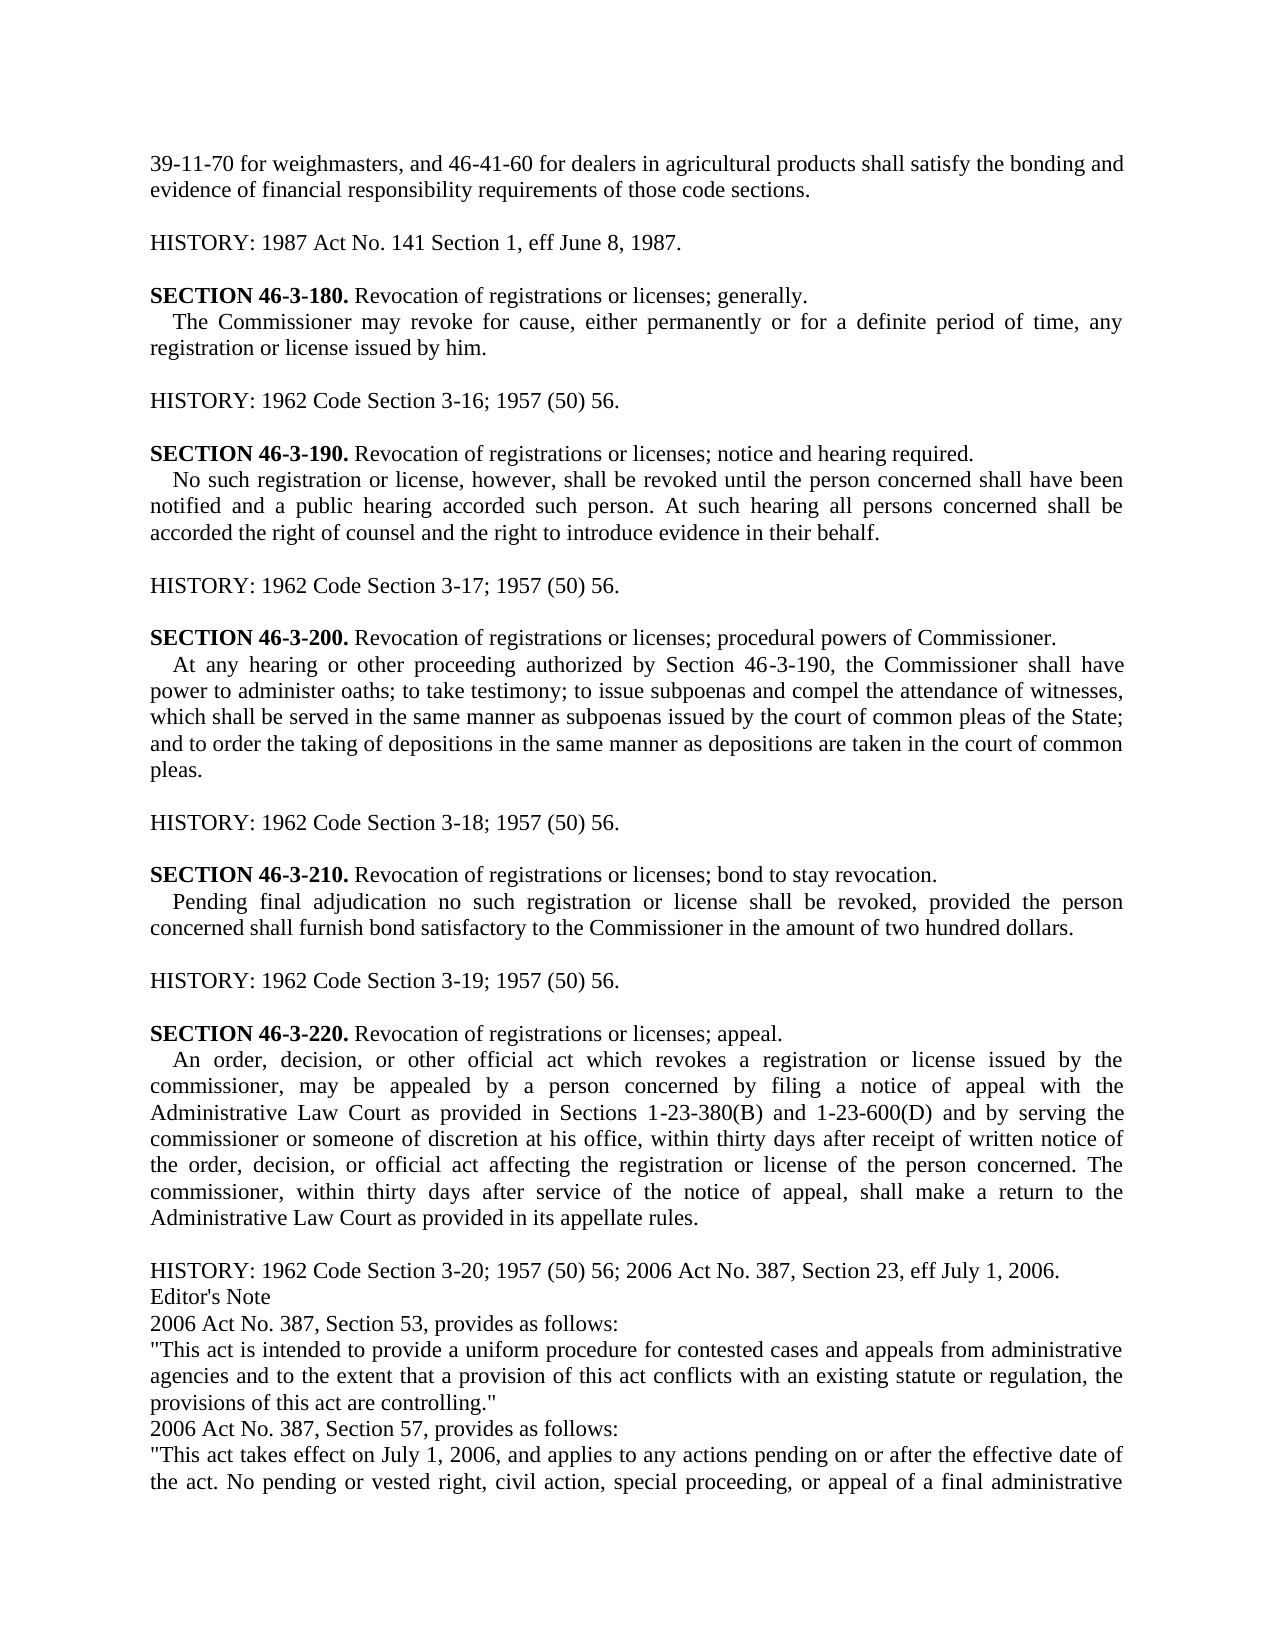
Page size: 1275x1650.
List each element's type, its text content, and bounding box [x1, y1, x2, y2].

text HISTORY: 1962 Code Section 3-20; 1957 (50) 56; 2006 Act No. 387, Section 23, eff July 1, 2006. [150, 1257, 1125, 1283]
text SECTION 46-3-210. Revocation of registrations or licenses; bond to stay revocation. [150, 862, 1125, 888]
text SECTION 46-3-200. Revocation of registrations or licenses; procedural powers of Commissioner. [150, 624, 1125, 651]
text Pending final adjudication no such registration or license shall be revoked, provided the person concerned shall furnish bond satisfactory to the Commissioner in the amount of two hundred dollars. [150, 888, 1125, 941]
text "This act is intended to provide a uniform procedure for contested cases and appeals from administrative agencies and to the extent that a provision of this act conflicts with an existing statute or regulation, the provisions of this act are controlling." [150, 1336, 1125, 1415]
text SECTION 46-3-220. Revocation of registrations or licenses; appeal. [150, 1020, 1125, 1046]
text HISTORY: 1987 Act No. 141 Section 1, eff June 8, 1987. [150, 229, 1125, 255]
text SECTION 46-3-190. Revocation of registrations or licenses; notice and hearing required. [150, 440, 1125, 466]
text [150, 150, 1125, 203]
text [150, 1441, 1125, 1494]
text HISTORY: 1962 Code Section 3-16; 1957 (50) 56. [150, 387, 1125, 413]
text HISTORY: 1962 Code Section 3-17; 1957 (50) 56. [150, 572, 1125, 598]
text 2006 Act No. 387, Section 57, provides as follows: [150, 1415, 1125, 1441]
text HISTORY: 1962 Code Section 3-19; 1957 (50) 56. [150, 967, 1125, 993]
text SECTION 46-3-180. Revocation of registrations or licenses; generally. [150, 282, 1125, 308]
text 2006 Act No. 387, Section 53, provides as follows: [150, 1309, 1125, 1336]
text At any hearing or other proceeding authorized by Section 46-3-190, the Commissioner shall have power to administer oaths; to take testimony; to issue subpoenas and compel the attendance of witnesses, which shall be served in the same manner as subpoenas issued by the court of common pleas of the State; and to order the taking of depositions in the same manner as depositions are taken in the court of common pleas. [150, 651, 1125, 782]
text HISTORY: 1962 Code Section 3-18; 1957 (50) 56. [150, 809, 1125, 835]
text The Commissioner may revoke for cause, either permanently or for a definite period of time, any registration or license issued by him. [150, 308, 1125, 361]
text An order, decision, or other official act which revokes a registration or license issued by the commissioner, may be appealed by a person concerned by filing a notice of appeal with the Administrative Law Court as provided in Sections 1-23-380(B) and 1-23-600(D) and by serving the commissioner or someone of discretion at his office, within thirty days after receipt of written notice of the order, decision, or official act affecting the registration or license of the person concerned. The commissioner, within thirty days after service of the notice of appeal, shall make a return to the Administrative Law Court as provided in its appellate rules. [150, 1046, 1125, 1231]
text No such registration or license, however, shall be revoked until the person concerned shall have been notified and a public hearing accorded such person. At such hearing all persons concerned shall be accorded the right of counsel and the right to introduce evidence in their behalf. [150, 466, 1125, 545]
text Editor's Note [150, 1283, 1125, 1309]
